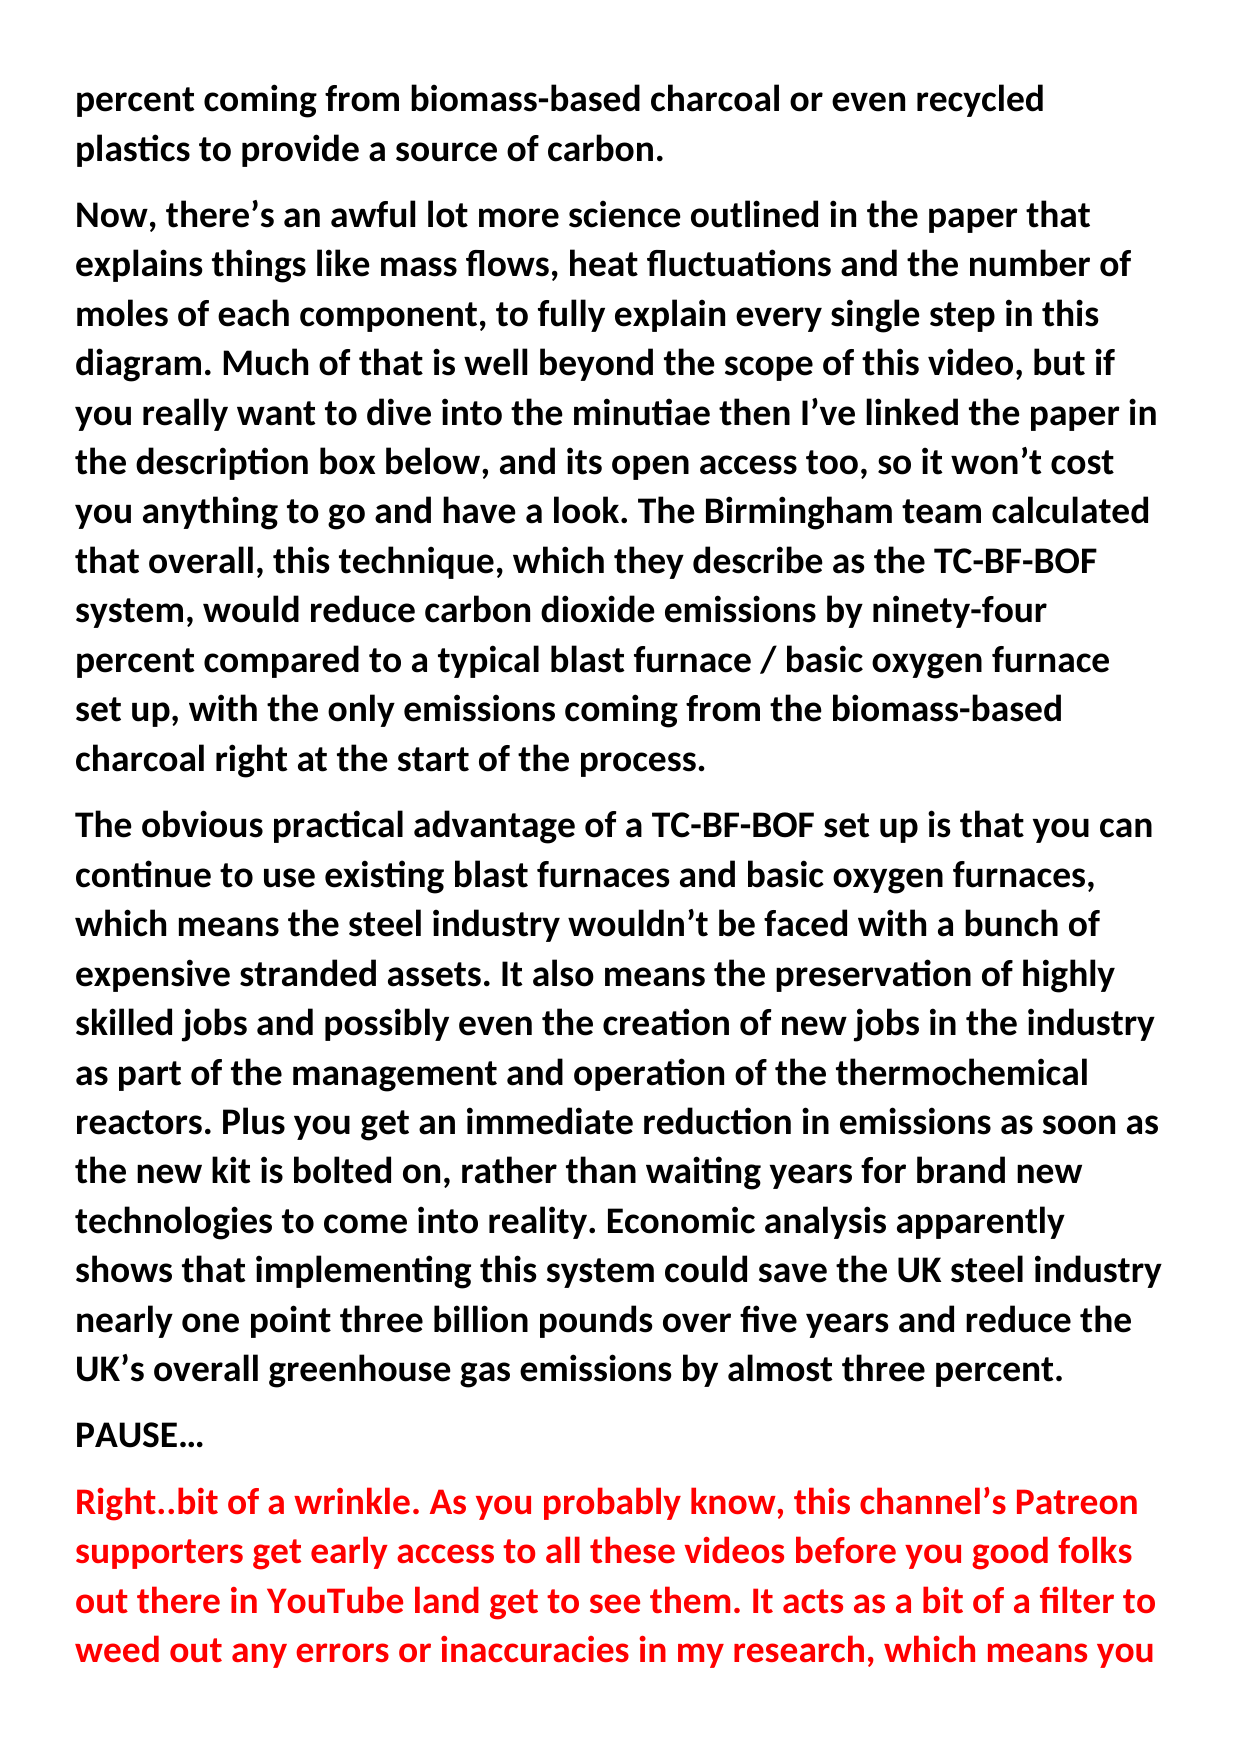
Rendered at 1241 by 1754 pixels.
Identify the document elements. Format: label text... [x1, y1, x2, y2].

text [75, 1478, 1165, 1672]
text The obvious practical advantage of a TC-BF-BOF set up is that you can continue to use existing blast furnaces and basic oxygen furnaces, which means the steel industry wouldn’t be faced with a bunch of expensive stranded assets. It also means the preservation of highly skilled jobs and possibly even the creation of new jobs in the industry as part of the management and operation of the thermochemical reactors. Plus you get an immediate reduction in emissions as soon as the new kit is bolted on, rather than waiting years for brand new technologies to come into reality. Economic analysis apparently shows that implementing this system could save the UK steel industry nearly one point three billion pounds over five years and reduce the UK’s overall greenhouse gas emissions by almost three percent. [75, 801, 1165, 1391]
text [75, 75, 1165, 170]
text PAUSE… [75, 1411, 1165, 1457]
text Now, there’s an awful lot more science outlined in the paper that explains things like mass flows, heat fluctuations and the number of moles of each component, to fully explain every single step in this diagram. Much of that is well beyond the scope of this video, but if you really want to dive into the minutiae then I’ve linked the paper in the description box below, and its open access too, so it won’t cost you anything to go and have a look. The Birmingham team calculated that overall, this technique, which they describe as the TC-BF-BOF system, would reduce carbon dioxide emissions by ninety-four percent compared to a typical blast furnace / basic oxygen furnace set up, with the only emissions coming from the biomass-based charcoal right at the start of the process. [75, 191, 1165, 781]
